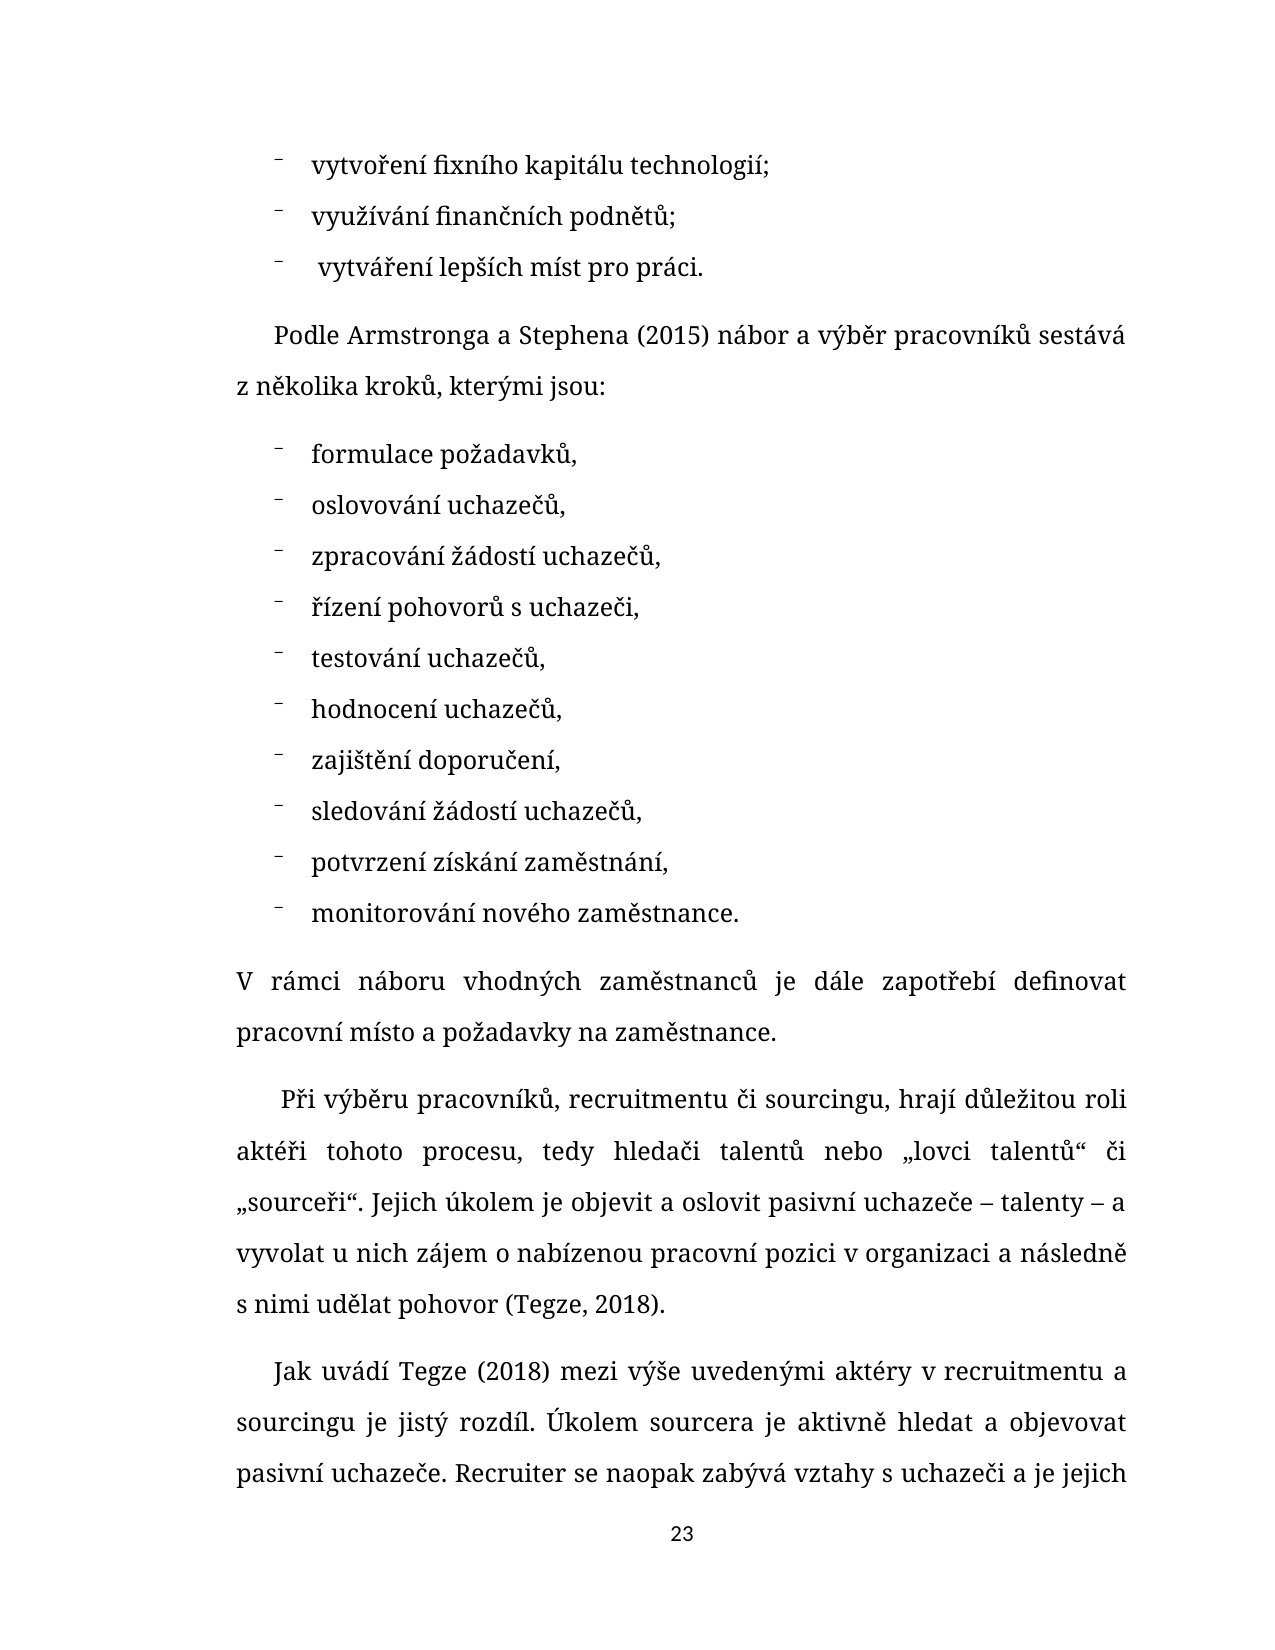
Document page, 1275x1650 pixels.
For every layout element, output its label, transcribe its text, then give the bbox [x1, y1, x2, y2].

list potvrzení získání zaměstnání, [274, 844, 1127, 879]
list vytvoření fixního kapitálu technologií; [274, 148, 1127, 182]
list testování uchazečů, [274, 640, 1127, 674]
list oslovování uchazečů, [274, 487, 1127, 521]
list zajištění doporučení, [274, 742, 1127, 777]
list vytváření lepších míst pro práci. [274, 250, 1127, 284]
list využívání finančních podnětů; [274, 199, 1127, 233]
list sledování žádostí uchazečů, [274, 793, 1127, 828]
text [236, 1354, 1127, 1490]
list hodnocení uchazečů, [274, 691, 1127, 726]
list zpracování žádostí uchazečů, [274, 538, 1127, 572]
text Podle Armstronga a Stephena (2015) nábor a výběr pracovníků sestává z několika kroků, kterými jsou: [236, 317, 1127, 403]
list monitorování nového zaměstnance. [274, 896, 1127, 930]
text V rámci náboru vhodných zaměstnanců je dále zapotřebí definovat pracovní místo a požadavky na zaměstnance. [236, 963, 1127, 1048]
list řízení pohovorů s uchazeči, [274, 589, 1127, 623]
text Při výběru pracovníků, recruitmentu či sourcingu, hrají důležitou roli aktéři tohoto procesu, tedy hledači talentů nebo „lovci talentů“ či „sourceři“. Jejich úkolem je objevit a oslovit pasivní uchazeče – talenty – a vyvolat u nich zájem o nabízenou pracovní pozici v organizaci a následně s nimi udělat pohovor (Tegze, 2018). [236, 1082, 1127, 1320]
list formulace požadavků, [274, 436, 1127, 470]
